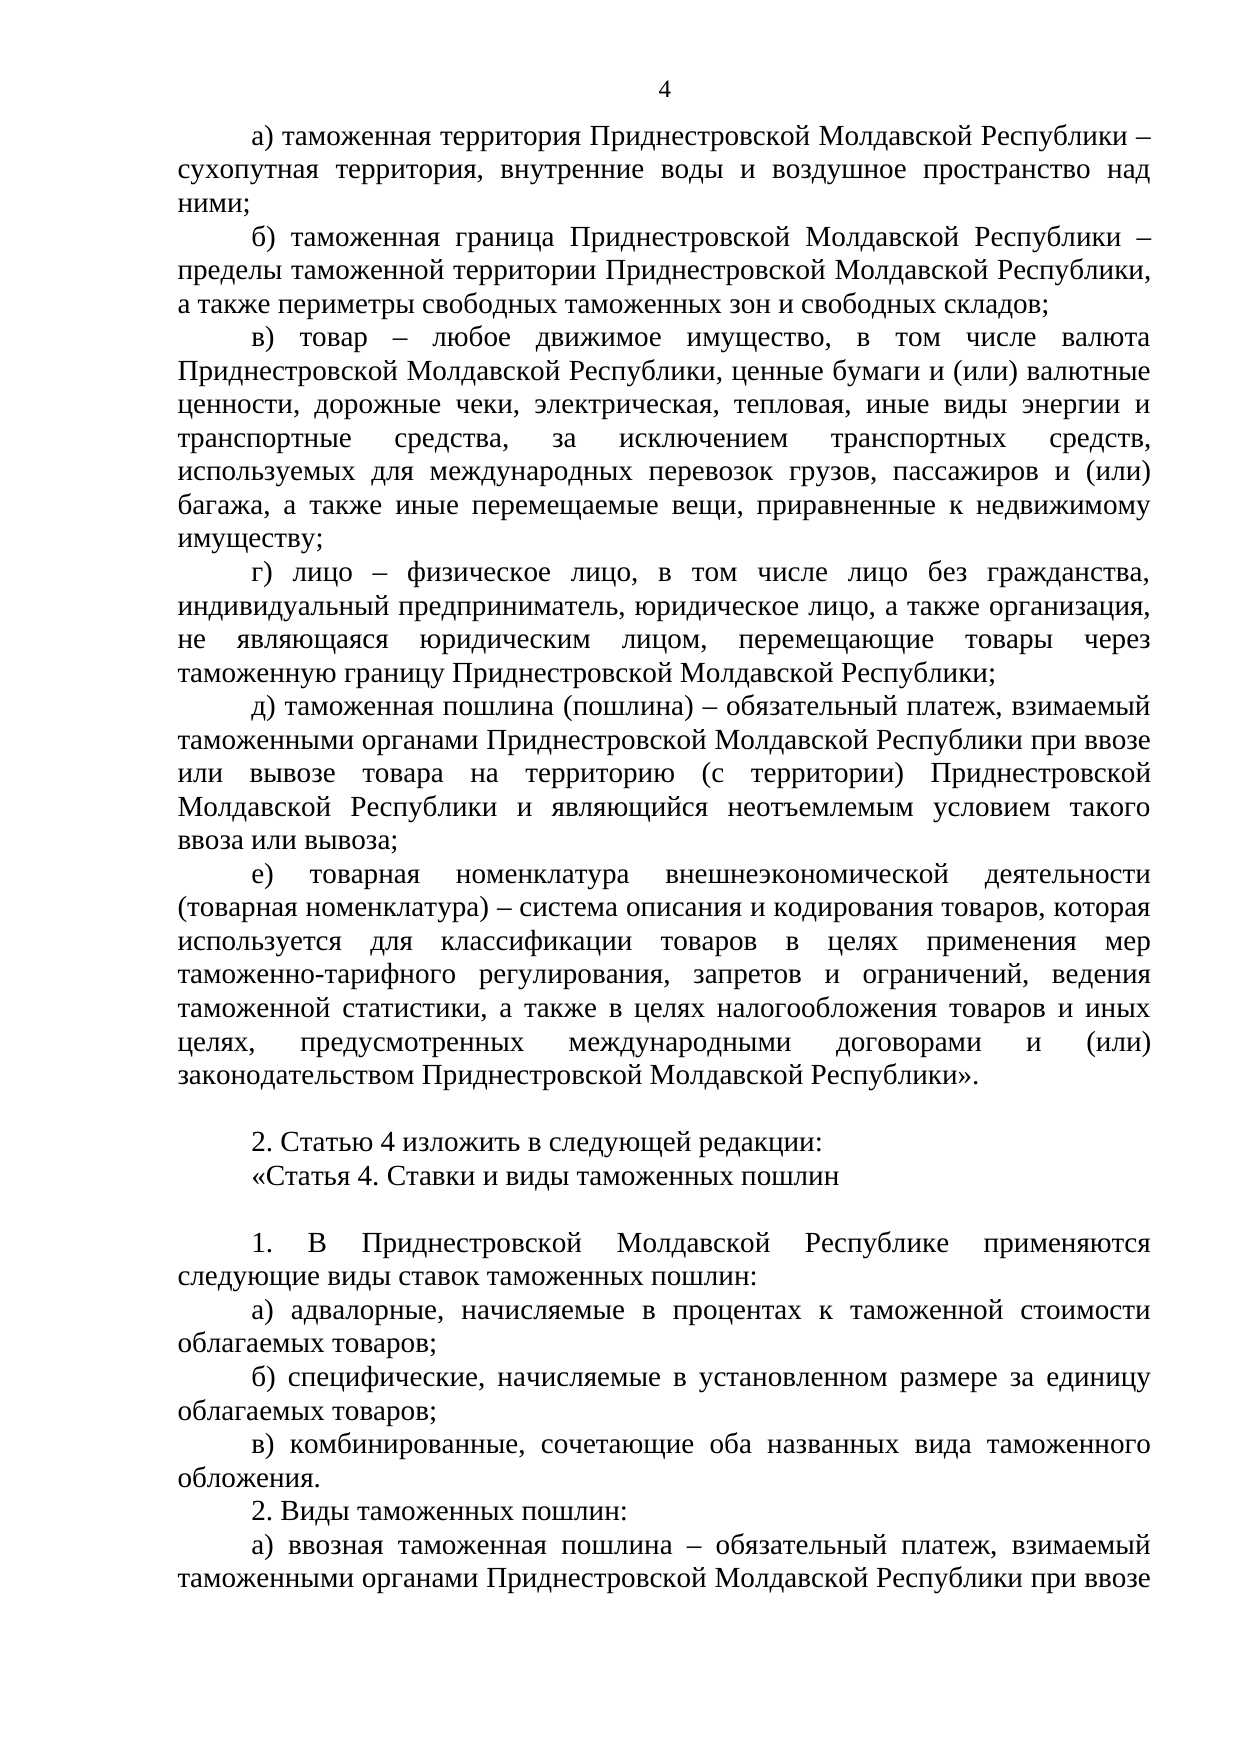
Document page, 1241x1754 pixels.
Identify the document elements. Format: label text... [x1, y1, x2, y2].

text 1. В Приднестровской Молдавской Республике применяются следующие виды ставок таможенных пошлин: [177, 1225, 1152, 1292]
text а) адвалорные, начисляемые в процентах к таможенной стоимости облагаемых товаров; [177, 1292, 1152, 1359]
text б) таможенная граница Приднестровской Молдавской Республики – пределы таможенной территории Приднестровской Молдавской Республики, а также периметры свободных таможенных зон и свободных складов; [177, 219, 1152, 319]
text «Статья 4. Ставки и виды таможенных пошлин [177, 1158, 1152, 1191]
text е) товарная номенклатура внешнеэкономической деятельности (товарная номенклатура) – система описания и кодирования товаров, которая используется для классификации товаров в целях применения мер таможенно-тарифного регулирования, запретов и ограничений, ведения таможенной статистики, а также в целях налогообложения товаров и иных целях, предусмотренных международными договорами и (или) законодательством Приднестровской Молдавской Республики». [177, 856, 1152, 1091]
text в) комбинированные, сочетающие оба названных вида таможенного обложения. [177, 1426, 1152, 1493]
text г) лицо – физическое лицо, в том числе лицо без гражданства, индивидуальный предприниматель, юридическое лицо, а также организация, не являющаяся юридическим лицом, перемещающие товары через таможенную границу Приднестровской Молдавской Республики; [177, 554, 1152, 688]
text а) таможенная территория Приднестровской Молдавской Республики – сухопутная территория, внутренние воды и воздушное пространство над ними; [177, 118, 1152, 219]
text д) таможенная пошлина (пошлина) – обязательный платеж, взимаемый таможенными органами Приднестровской Молдавской Республики при ввозе или вывозе товара на территорию (с территории) Приднестровской Молдавской Республики и являющийся неотъемлемым условием такого ввоза или вывоза; [177, 688, 1152, 856]
text 2. Статью 4 изложить в следующей редакции: [177, 1124, 1152, 1158]
text в) товар – любое движимое имущество, в том числе валюта Приднестровской Молдавской Республики, ценные бумаги и (или) валютные ценности, дорожные чеки, электрическая, тепловая, иные виды энергии и транспортные средства, за исключением транспортных средств, используемых для международных перевозок грузов, пассажиров и (или) багажа, а также иные перемещаемые вещи, приравненные к недвижимому имуществу; [177, 319, 1152, 554]
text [177, 1527, 1152, 1594]
text 2. Виды таможенных пошлин: [177, 1493, 1152, 1527]
text б) специфические, начисляемые в установленном размере за единицу облагаемых товаров; [177, 1359, 1152, 1426]
